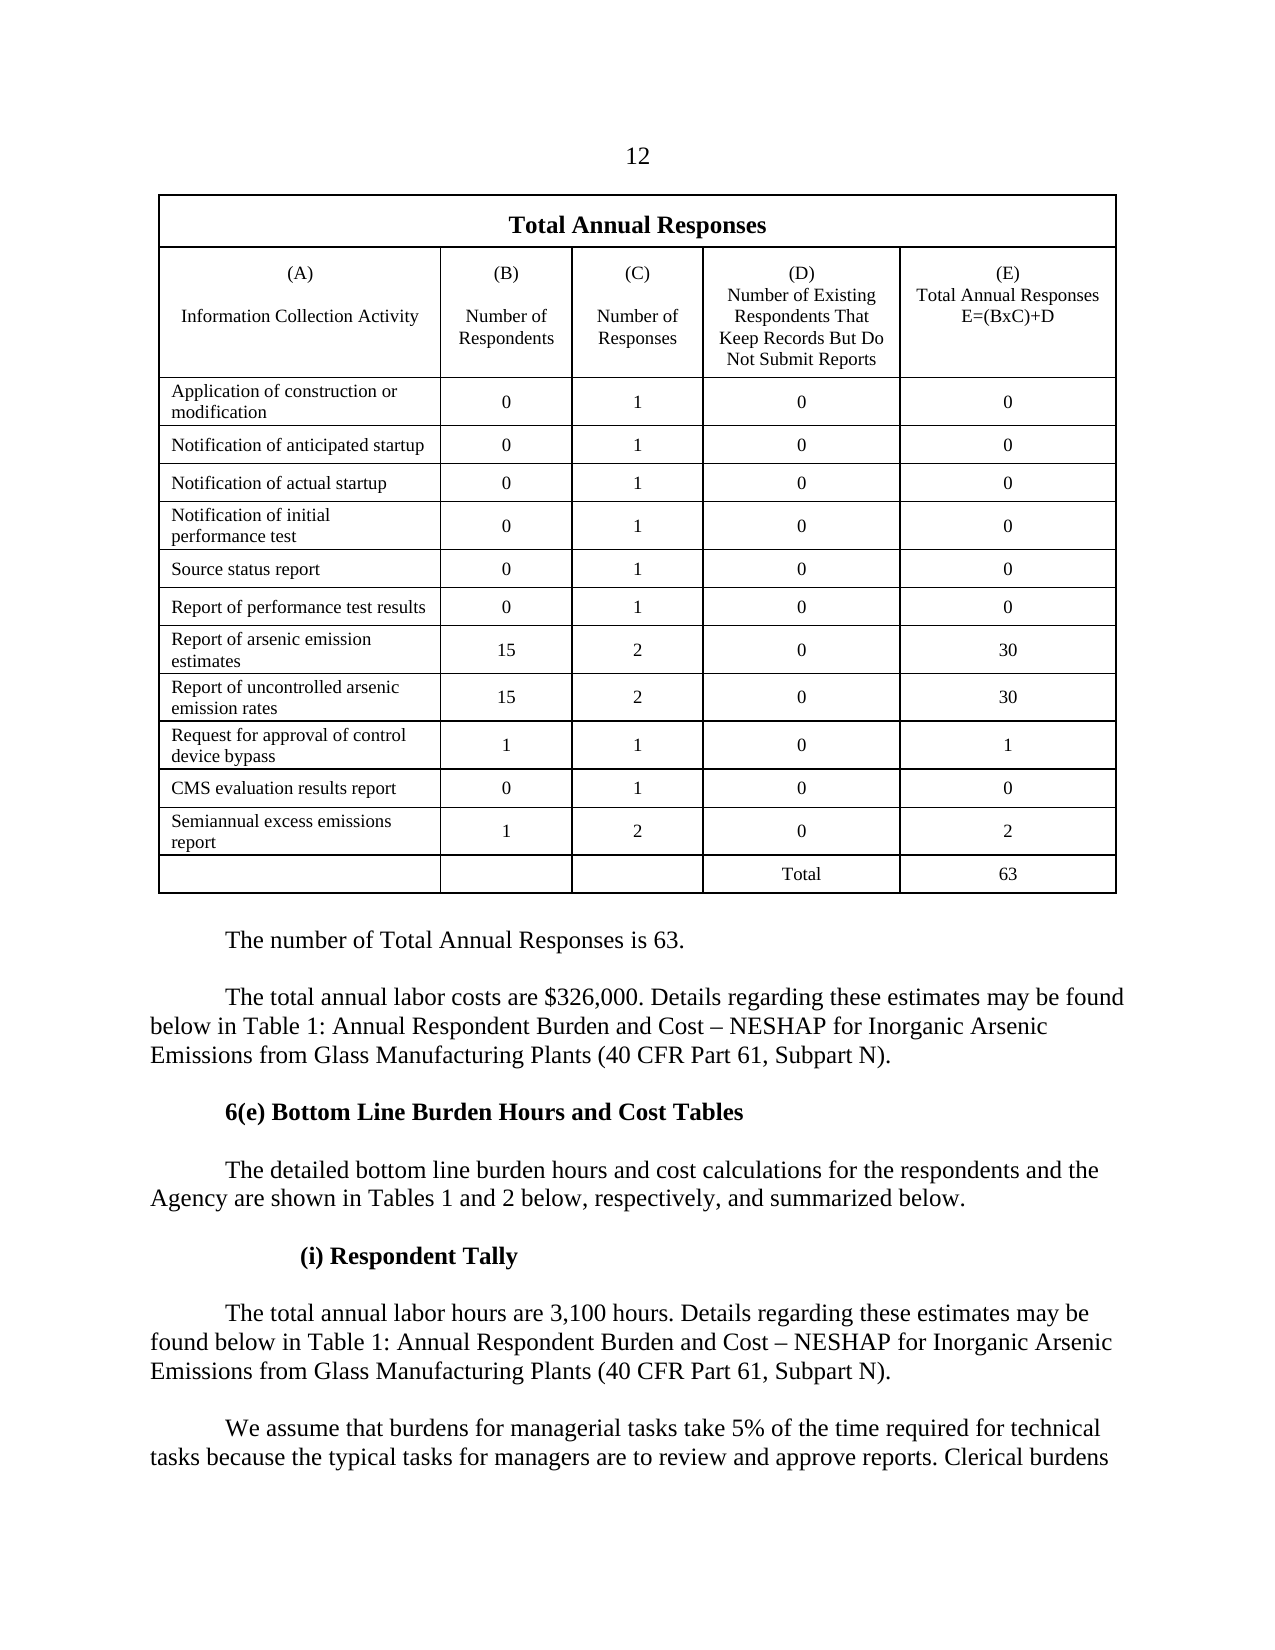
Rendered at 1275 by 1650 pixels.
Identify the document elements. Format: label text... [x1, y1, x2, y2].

table_cell 0 [704, 626, 899, 673]
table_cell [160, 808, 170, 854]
table_cell 0 [704, 426, 899, 463]
table_cell (E) Total Annual Responses E=(BxC)+D [901, 248, 1115, 377]
table_cell 0 [901, 378, 1115, 424]
table_cell 1 [573, 426, 702, 463]
table_cell Report of arsenic emission estimates [171, 626, 440, 673]
table_cell 30 [901, 674, 1115, 720]
table_cell (D) Number of Existing Respondents That Keep Records But Do Not Submit Reports [704, 248, 899, 377]
table_cell 1 [573, 464, 702, 501]
table_cell Notification of anticipated startup [160, 426, 440, 463]
table_cell 15 [441, 674, 571, 720]
table_cell 0 [704, 770, 899, 806]
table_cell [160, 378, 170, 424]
table_cell 2 [573, 808, 702, 854]
table_cell [573, 856, 702, 892]
table_header Total Annual Responses [160, 196, 1115, 246]
table_cell 0 [901, 464, 1115, 501]
text The number of Total Annual Responses is 63. [150, 925, 1125, 953]
table_cell 0 [441, 426, 571, 463]
table_cell 0 [901, 588, 1115, 625]
table_cell 0 [441, 502, 571, 548]
table_cell 0 [704, 588, 899, 625]
table_cell 1 [573, 550, 702, 587]
table_cell 1 [573, 378, 702, 424]
table_cell 0 [901, 426, 1115, 463]
table_cell 1 [573, 770, 702, 806]
table_cell 0 [704, 722, 899, 768]
table_cell 0 [704, 378, 899, 424]
table_cell 1 [901, 722, 1115, 768]
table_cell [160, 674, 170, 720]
table_cell Report of uncontrolled arsenic emission rates [171, 674, 440, 720]
table_cell Notification of actual startup [160, 464, 440, 501]
table_cell Source status report [160, 550, 440, 587]
table_cell Application of construction or modification [171, 378, 440, 424]
table_cell 1 [573, 722, 702, 768]
table_cell 0 [901, 770, 1115, 806]
table_cell 30 [901, 626, 1115, 673]
text (i) Respondent Tally [150, 1241, 1125, 1270]
text 6(e) Bottom Line Burden Hours and Cost Tables [150, 1097, 1125, 1126]
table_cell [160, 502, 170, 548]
table_cell 15 [441, 626, 571, 673]
table_cell 0 [704, 674, 899, 720]
text The total annual labor costs are $326,000. Details regarding these estimates may be found below in Table 1: Annual Respondent Burden and Cost – NESHAP for Inorganic Arsenic Emissions from Glass Manufacturing Plants (40 CFR Part 61, Subpart N). [150, 982, 1125, 1068]
table_cell 0 [704, 464, 899, 501]
table_cell 0 [441, 378, 571, 424]
table_cell 0 [704, 502, 899, 548]
table_cell 0 [441, 770, 571, 806]
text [150, 1412, 1125, 1471]
table_cell [160, 856, 440, 892]
table_cell 0 [441, 588, 571, 625]
table_cell (A) Information Collection Activity [160, 248, 440, 377]
table_cell [441, 856, 571, 892]
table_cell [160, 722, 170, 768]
table_cell 1 [573, 502, 702, 548]
text The detailed bottom line burden hours and cost calculations for the respondents and the Agency are shown in Tables 1 and 2 below, respectively, and summarized below. [150, 1155, 1125, 1212]
table_cell 2 [573, 626, 702, 673]
table_cell Request for approval of control device bypass [171, 722, 440, 768]
table_cell 0 [901, 550, 1115, 587]
table_cell 0 [441, 464, 571, 501]
table_cell Total [704, 856, 899, 892]
text The total annual labor hours are 3,100 hours. Details regarding these estimates may be found below in Table 1: Annual Respondent Burden and Cost – NESHAP for Inorganic Arsenic Emissions from Glass Manufacturing Plants (40 CFR Part 61, Subpart N). [150, 1298, 1125, 1385]
table_cell Notification of initial performance test [171, 502, 440, 548]
table_cell 0 [704, 808, 899, 854]
table_cell Report of performance test results [160, 588, 440, 625]
table_cell 1 [441, 722, 571, 768]
table_cell 1 [573, 588, 702, 625]
table_cell 0 [901, 502, 1115, 548]
table_cell 1 [441, 808, 571, 854]
table_cell Semiannual excess emissions report [171, 808, 440, 854]
table_cell 63 [901, 856, 1115, 892]
table_cell 0 [441, 550, 571, 587]
table_cell 2 [573, 674, 702, 720]
table_cell 2 [901, 808, 1115, 854]
table_cell (B) Number of Respondents [441, 248, 571, 377]
table_cell (C) Number of Responses [573, 248, 702, 377]
table_cell 0 [704, 550, 899, 587]
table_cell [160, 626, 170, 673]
table_cell CMS evaluation results report [160, 770, 440, 806]
